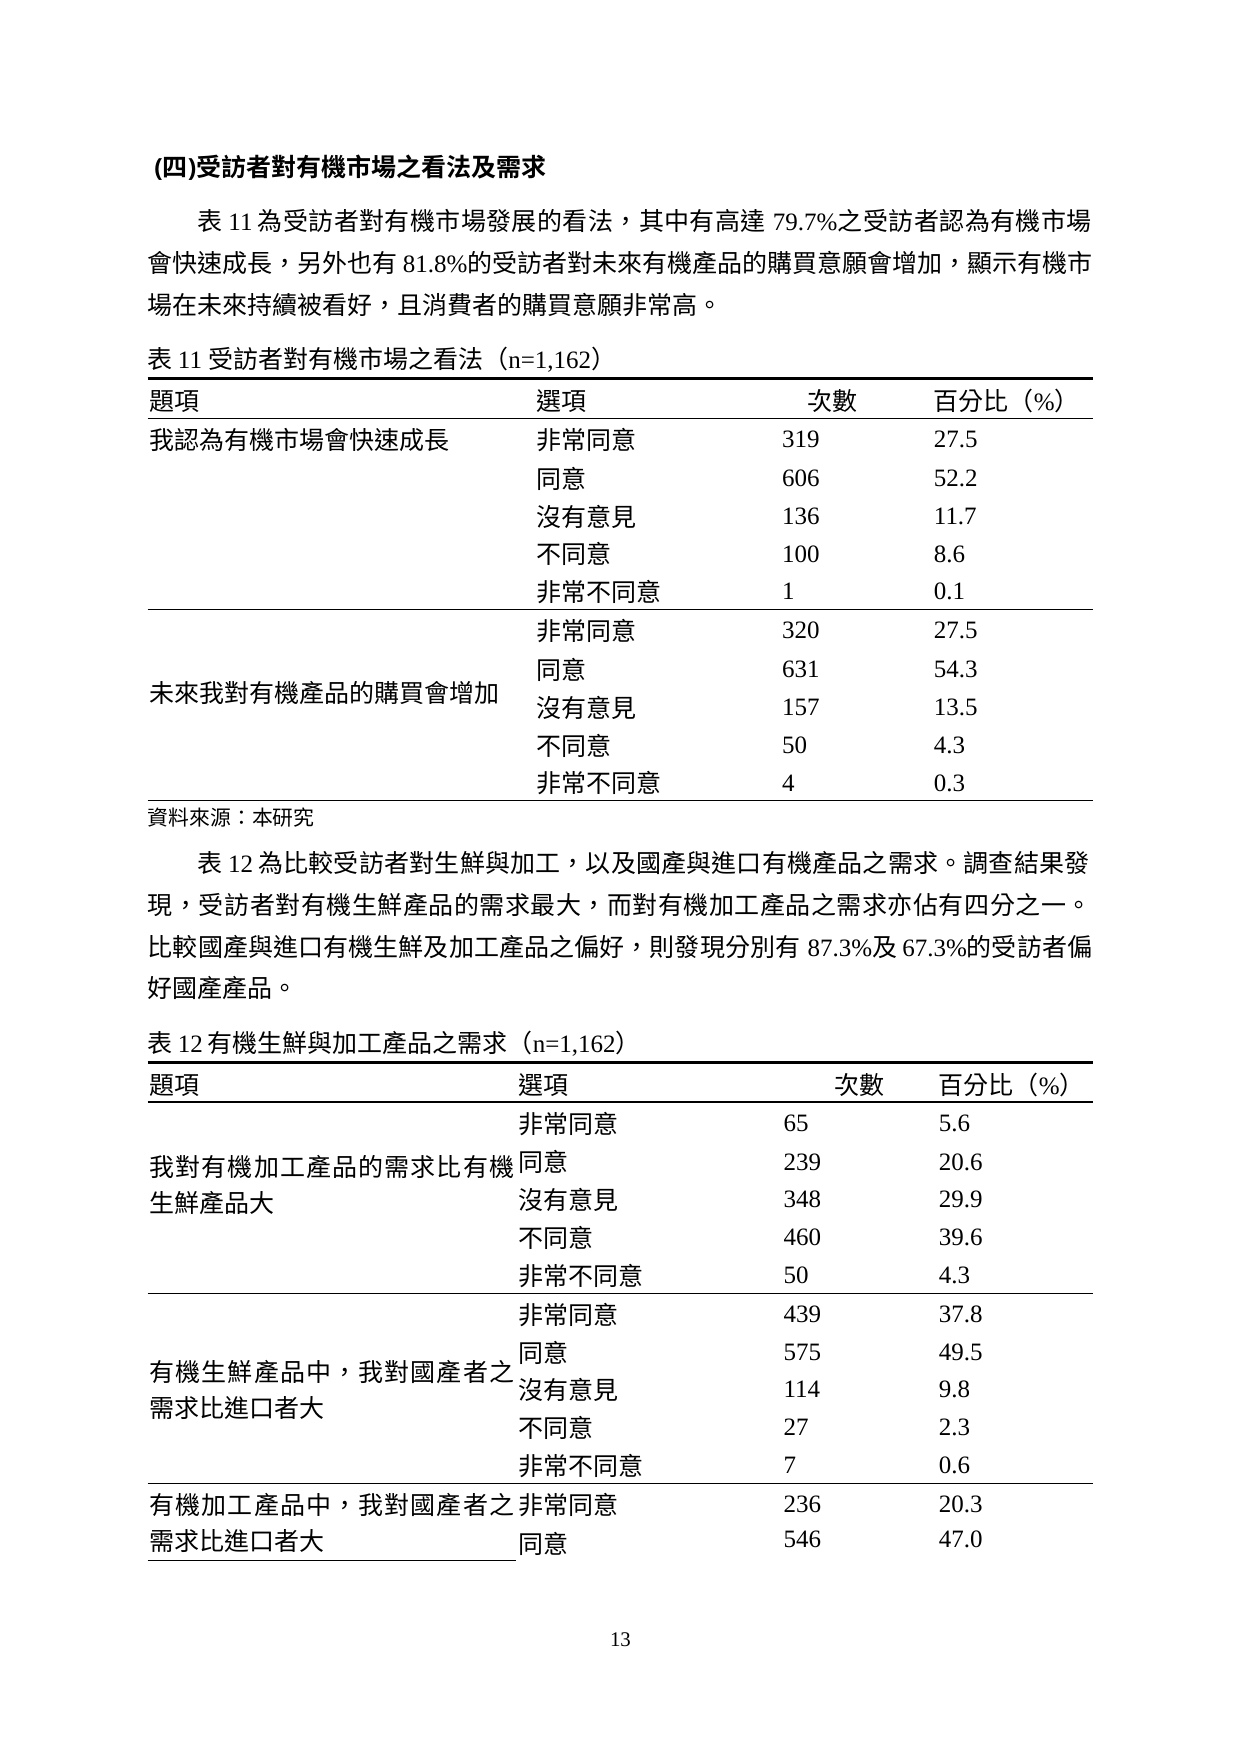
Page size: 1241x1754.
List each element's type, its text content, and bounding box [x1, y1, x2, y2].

text 資料來源：本研究 [148, 801, 1092, 831]
table_header 次數 [780, 380, 932, 418]
table_header 選項 [535, 380, 780, 418]
table_cell 13.5 [932, 687, 1092, 724]
text 表11 受訪者對有機市場之看法（n=1,162） [148, 339, 1092, 377]
table_cell 7 [782, 1445, 937, 1483]
table_cell 2.3 [937, 1407, 1092, 1445]
table_cell 沒有意見 [516, 1179, 782, 1217]
table_cell 非常不同意 [516, 1255, 782, 1293]
table_cell 有機生鮮產品中，我對國產者之需求比進口者大 [148, 1294, 516, 1483]
table_cell 1 [780, 571, 932, 609]
table_cell 546 [782, 1522, 937, 1560]
table_cell 非常不同意 [535, 762, 780, 800]
table_cell 同意 [516, 1522, 782, 1560]
table_cell 5.6 [937, 1103, 1092, 1140]
table_cell 不同意 [535, 533, 780, 571]
table_cell 239 [782, 1140, 937, 1179]
text 表11為受訪者對有機市場發展的看法，其中有高達79.7%之受訪者認為有機市場會快速成長，另外也有81.8%的受訪者對未來有機產品的購買意願會增加，顯示有機市場在未來持續被看好，且消費者的購買意願非常高。 [148, 202, 1092, 321]
table_cell 不同意 [535, 725, 780, 762]
table_header 選項 [516, 1064, 782, 1101]
table_header 百分比（%） [937, 1064, 1092, 1101]
table_cell 47.0 [937, 1522, 1092, 1560]
table_cell 114 [782, 1369, 937, 1407]
table_cell 606 [780, 457, 932, 496]
table_cell 20.6 [937, 1140, 1092, 1179]
table_header 百分比（%） [932, 380, 1092, 418]
table_cell 非常同意 [516, 1103, 782, 1140]
table_cell 236 [782, 1484, 937, 1522]
table_cell 同意 [516, 1331, 782, 1369]
table_cell 52.2 [932, 457, 1092, 496]
table_cell 非常不同意 [535, 571, 780, 609]
text (四)受訪者對有機市場之看法及需求 [148, 148, 1092, 184]
table_cell 非常同意 [516, 1484, 782, 1522]
table_cell 同意 [516, 1140, 782, 1179]
table_cell 我對有機加工產品的需求比有機生鮮產品大 [148, 1103, 516, 1293]
table_cell 9.8 [937, 1369, 1092, 1407]
table_header 題項 [148, 380, 535, 418]
table_cell 348 [782, 1179, 937, 1217]
table_cell 非常不同意 [516, 1445, 782, 1483]
table_cell 20.3 [937, 1484, 1092, 1522]
table_cell 29.9 [937, 1179, 1092, 1217]
table_cell 4.3 [937, 1255, 1092, 1293]
table_cell 同意 [535, 648, 780, 687]
table_cell 27 [782, 1407, 937, 1445]
table_cell 非常同意 [535, 419, 780, 457]
table_cell 39.6 [937, 1217, 1092, 1255]
table_cell 0.1 [932, 571, 1092, 609]
table_cell 631 [780, 648, 932, 687]
table_header 題項 [148, 1064, 516, 1101]
table_cell 0.6 [937, 1445, 1092, 1483]
table_cell 不同意 [516, 1407, 782, 1445]
table_cell 54.3 [932, 648, 1092, 687]
table_cell 0.3 [932, 762, 1092, 800]
table_cell 27.5 [932, 419, 1092, 457]
table_header 次數 [782, 1064, 937, 1101]
table_cell 沒有意見 [516, 1369, 782, 1407]
table_cell 4 [780, 762, 932, 800]
table_cell 37.8 [937, 1294, 1092, 1331]
table_cell 未來我對有機產品的購買會增加 [148, 610, 535, 800]
table_cell 27.5 [932, 610, 1092, 648]
table_cell 319 [780, 419, 932, 457]
table_cell 我認為有機市場會快速成長 [148, 419, 535, 609]
table_cell 50 [780, 725, 932, 762]
table_cell 11.7 [932, 496, 1092, 533]
table_cell 沒有意見 [535, 496, 780, 533]
table_cell 同意 [535, 457, 780, 496]
table_cell 136 [780, 496, 932, 533]
text 表12有機生鮮與加工產品之需求（n=1,162） [148, 1023, 1092, 1061]
table_cell 非常同意 [516, 1294, 782, 1331]
table_cell 8.6 [932, 533, 1092, 571]
table_cell 有機加工產品中，我對國產者之需求比進口者大 [148, 1484, 516, 1560]
table_cell 157 [780, 687, 932, 724]
table_cell 439 [782, 1294, 937, 1331]
table_cell 非常同意 [535, 610, 780, 648]
table_cell 沒有意見 [535, 687, 780, 724]
table_cell 65 [782, 1103, 937, 1140]
table_cell 320 [780, 610, 932, 648]
table_cell 50 [782, 1255, 937, 1293]
table_cell 575 [782, 1331, 937, 1369]
table_cell 100 [780, 533, 932, 571]
table_cell 4.3 [932, 725, 1092, 762]
table_cell 460 [782, 1217, 937, 1255]
table_cell 49.5 [937, 1331, 1092, 1369]
table_cell 不同意 [516, 1217, 782, 1255]
